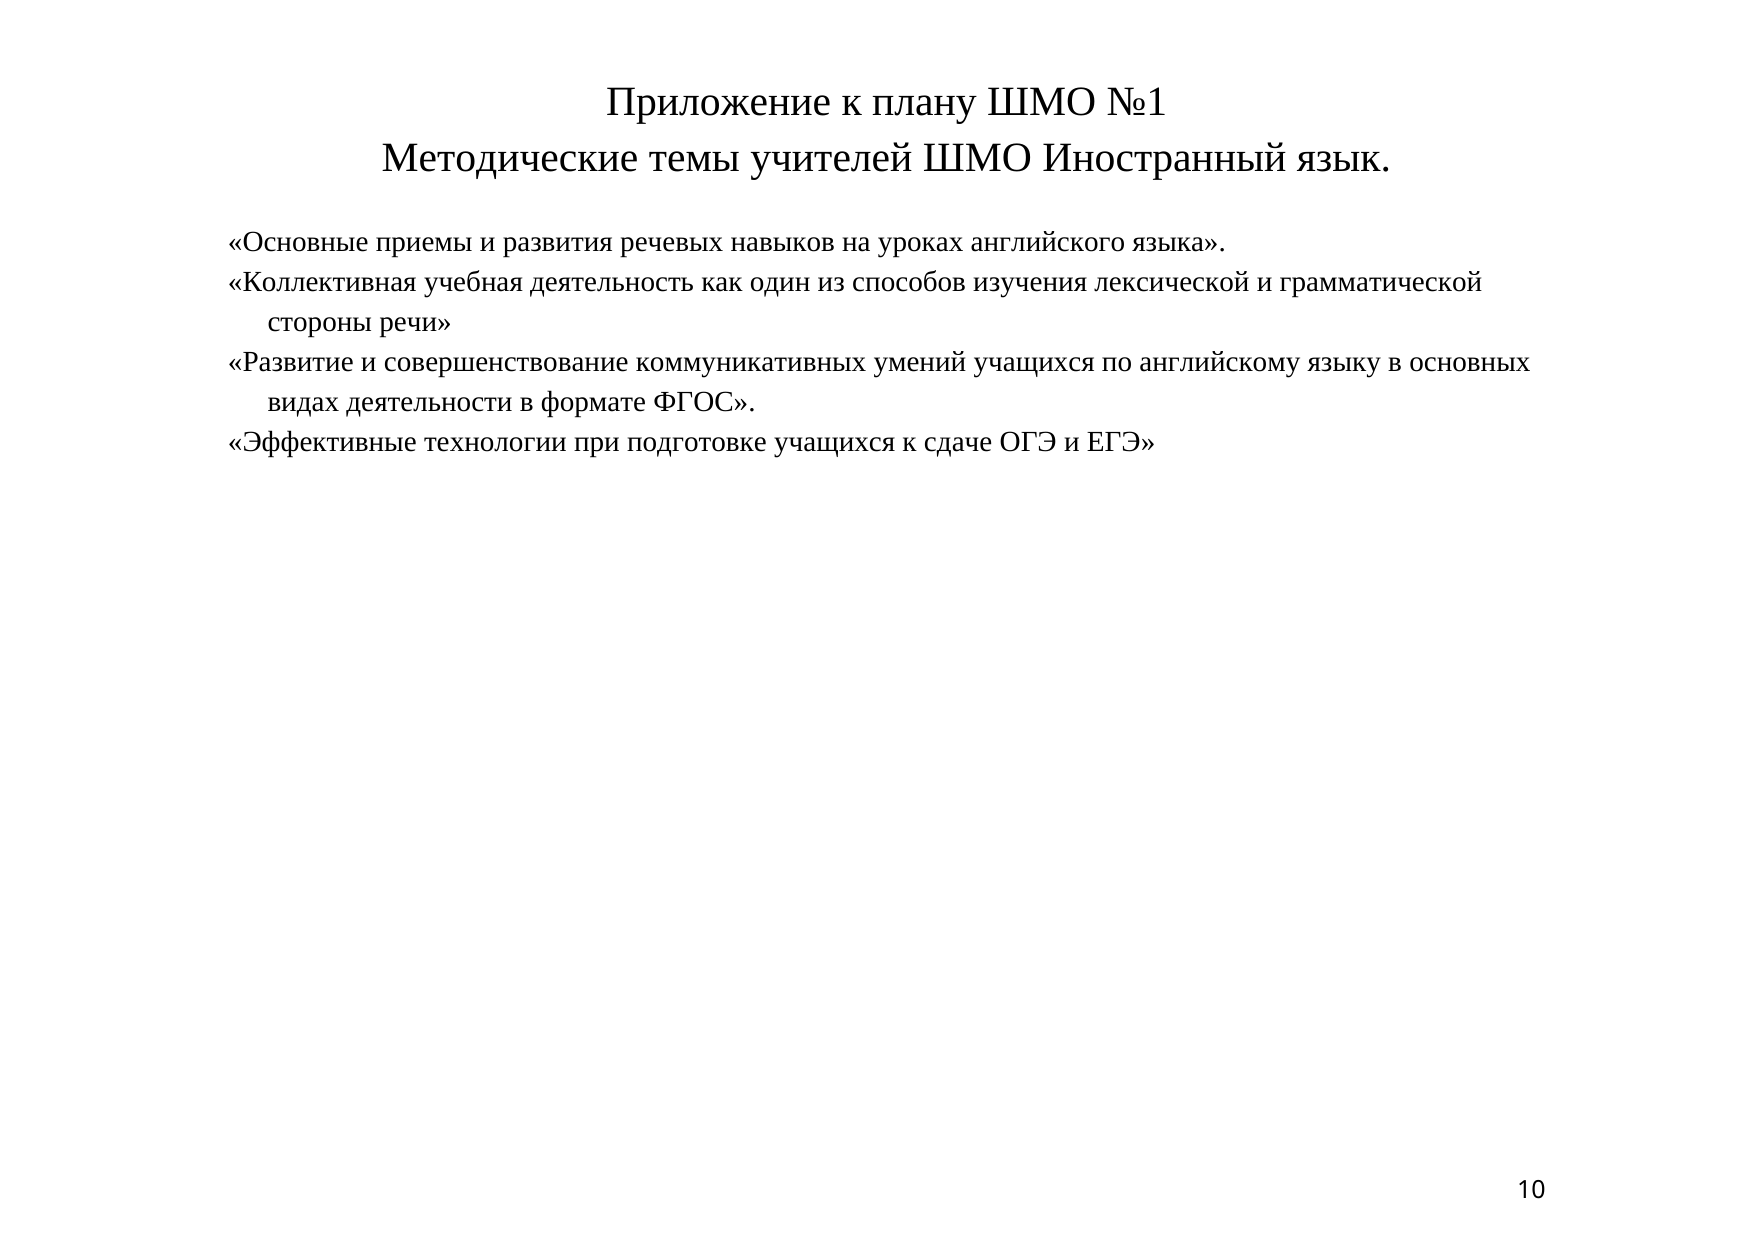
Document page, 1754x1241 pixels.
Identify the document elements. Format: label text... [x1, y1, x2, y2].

text «Развитие и совершенствование коммуникативных умений учащихся по английскому языку в основных видах деятельности в формате ФГОС». [228, 344, 1545, 418]
text Приложение к плану ШМО №1 Методические темы учителей ШМО Иностранный язык. [228, 77, 1545, 180]
text «Основные приемы и развития речевых навыков на уроках английского языка». [228, 224, 1545, 258]
text «Эффективные технологии при подготовке учащихся к сдаче ОГЭ и ЕГЭ» [228, 424, 1545, 458]
text «Коллективная учебная деятельность как один из способов изучения лексической и грамматической стороны речи» [228, 264, 1545, 338]
